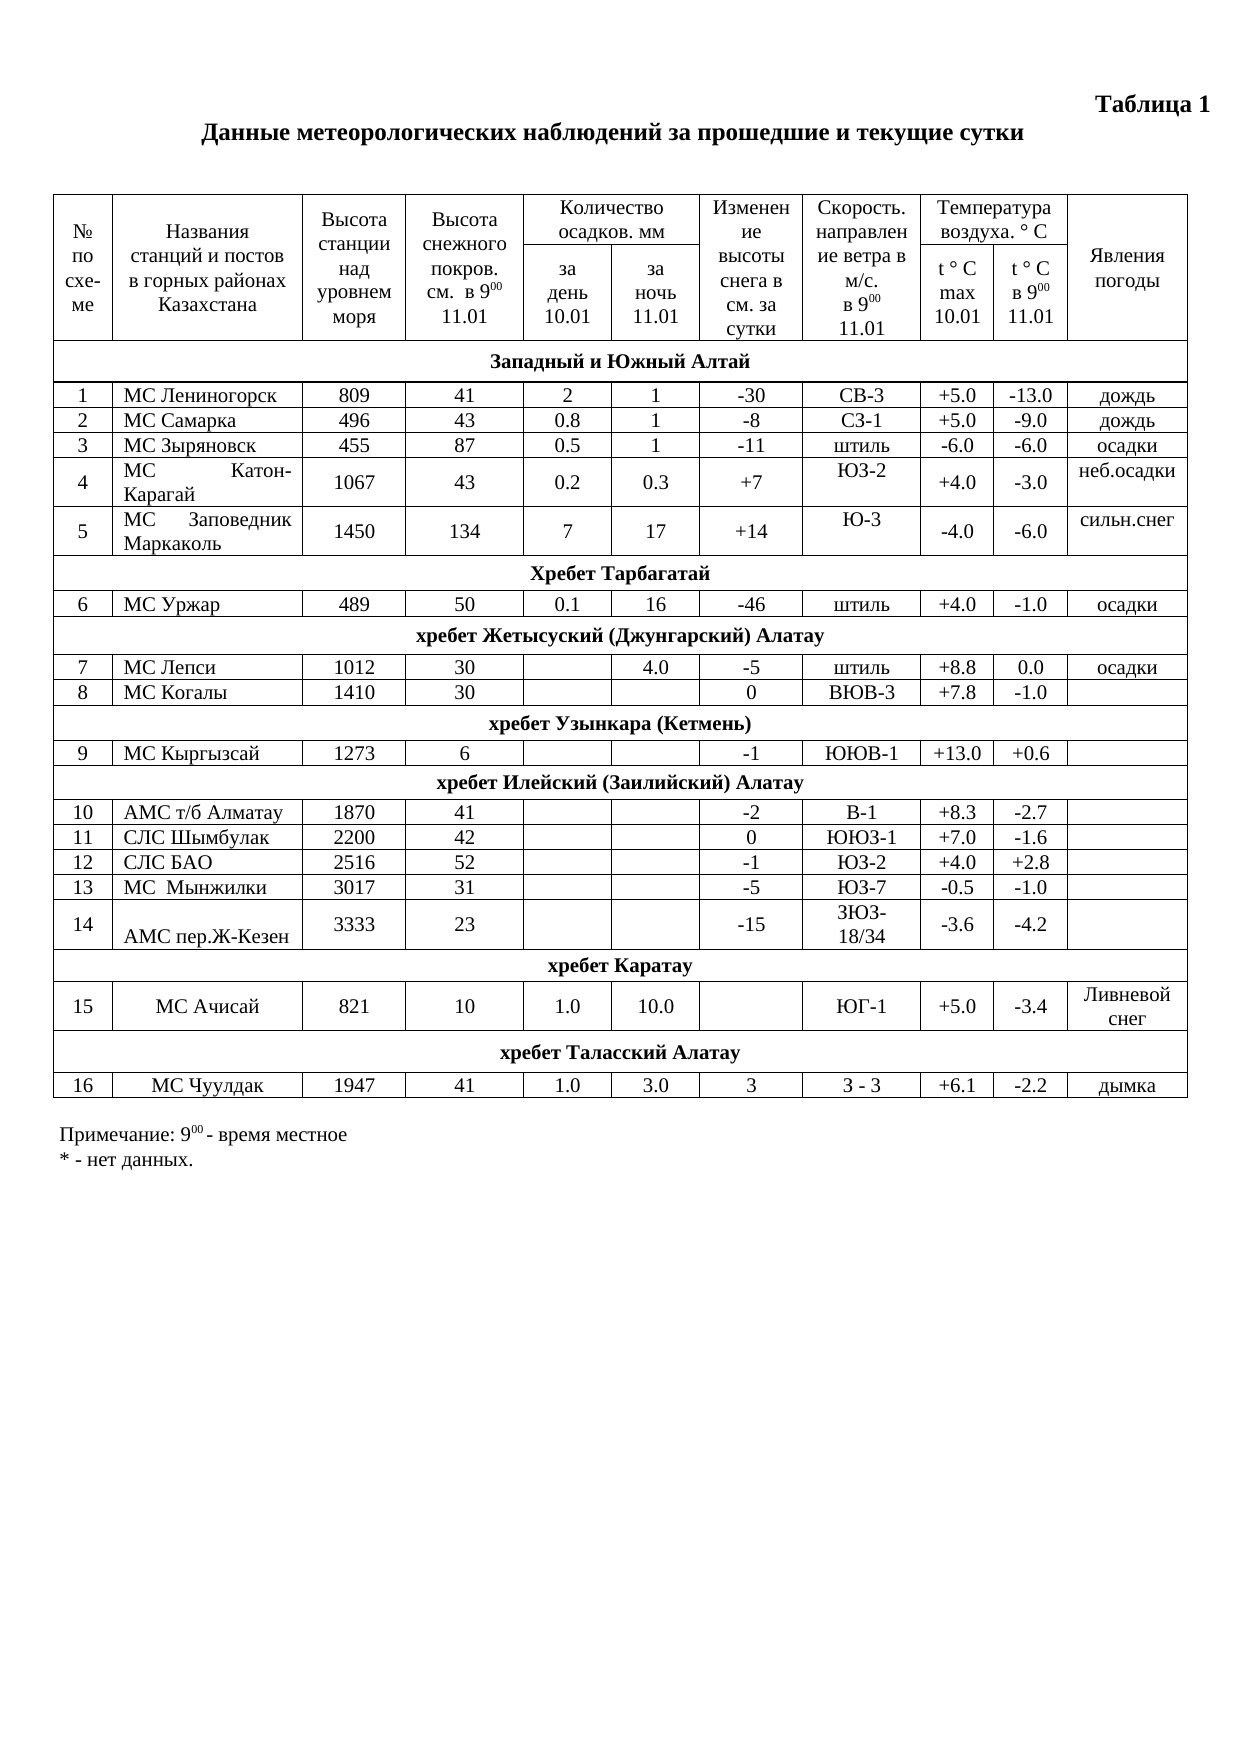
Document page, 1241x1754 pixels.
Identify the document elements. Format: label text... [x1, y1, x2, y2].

table_cell 1.0 [524, 982, 611, 1030]
table_cell 0.0 [994, 655, 1067, 679]
table_cell ЗЮЗ-18/34 [803, 900, 920, 948]
table_cell [524, 825, 611, 849]
table_cell МС Кыргызсай [113, 741, 302, 764]
table_cell -3.4 [994, 982, 1067, 1030]
table_cell [524, 800, 611, 824]
table_cell +4.0 [921, 850, 993, 874]
table_cell СЛС Шымбулак [113, 825, 302, 849]
table_cell -30 [700, 383, 802, 407]
table_cell -15 [700, 900, 802, 948]
table_cell 17 [612, 507, 699, 555]
text * - нет данных. [59, 1146, 1211, 1171]
table_cell 41 [406, 800, 523, 824]
table_cell штиль [803, 433, 920, 457]
table_cell хребет Узынкара (Кетмень) [54, 706, 1187, 739]
table_cell 16 [612, 591, 699, 616]
table_cell [1068, 680, 1187, 704]
table_cell -1 [700, 850, 802, 874]
table_cell 0 [700, 825, 802, 849]
table_cell МС Самарка [113, 408, 302, 432]
table_cell [1068, 741, 1187, 764]
table_cell 6 [406, 741, 523, 764]
table_cell осадки [1068, 655, 1187, 679]
table_cell 1.0 [524, 1073, 611, 1097]
table_header Высота станции над уровнем моря [303, 195, 405, 340]
table_cell СВ-3 [803, 383, 920, 407]
table_header Названия станций и постов в горных районах Казахстана [113, 195, 302, 340]
table_cell 3.0 [612, 1073, 699, 1097]
table_cell -2.7 [994, 800, 1067, 824]
table_cell 0.3 [612, 458, 699, 506]
table_cell [524, 741, 611, 764]
table_cell Хребет Тарбагатай [54, 556, 1187, 590]
table_cell -2 [700, 800, 802, 824]
table_cell МС Ачисай [113, 982, 302, 1030]
table_cell 41 [406, 383, 523, 407]
table_cell -1.0 [994, 875, 1067, 899]
table_cell [612, 825, 699, 849]
table_cell 11 [54, 825, 112, 849]
table_cell 1 [54, 383, 112, 407]
table_cell 30 [406, 655, 523, 679]
table_cell +13.0 [921, 741, 993, 764]
table_cell -5 [700, 655, 802, 679]
table_cell -1.6 [994, 825, 1067, 849]
text Примечание: 900 - время местное [59, 1122, 1211, 1146]
table_cell 809 [303, 383, 405, 407]
table_header Высота снежного покров. см. в 900 11.01 [406, 195, 523, 340]
table_cell 87 [406, 433, 523, 457]
table_cell 7 [54, 655, 112, 679]
table_cell +7.8 [921, 680, 993, 704]
table_cell [524, 900, 611, 948]
table_cell МС Чуулдак [113, 1073, 302, 1097]
table_cell [700, 982, 802, 1030]
table_cell 0 [700, 680, 802, 704]
table_cell 455 [303, 433, 405, 457]
table_cell -1.0 [994, 680, 1067, 704]
table_cell +14 [700, 507, 802, 555]
table_cell 2 [524, 383, 611, 407]
table_header Количество осадков. мм [524, 195, 699, 243]
table_cell [524, 680, 611, 704]
table_cell 16 [54, 1073, 112, 1097]
table_cell дождь [1068, 408, 1187, 432]
table_cell [524, 655, 611, 679]
table_cell 41 [406, 1073, 523, 1097]
table_cell 1450 [303, 507, 405, 555]
table_cell 2 [54, 408, 112, 432]
table_cell за ночь 11.01 [612, 245, 699, 340]
table_cell В-1 [803, 800, 920, 824]
table_cell хребет Каратау [54, 950, 1187, 981]
table_cell МС Заповедник Маркаколь [113, 507, 302, 555]
table_cell 9 [54, 741, 112, 764]
table_cell Западный и Южный Алтай [54, 341, 1187, 381]
table_cell ЮГ-1 [803, 982, 920, 1030]
table_cell МС Лениногорск [113, 383, 302, 407]
table_cell 2200 [303, 825, 405, 849]
table_header Температура воздуха. ° C [921, 195, 1067, 243]
subtitle Данные метеорологических наблюдений за прошедшие и текущие сутки [15, 117, 1211, 146]
table_cell сильн.снег [1068, 507, 1187, 555]
table_cell СЗ-1 [803, 408, 920, 432]
table_cell -2.2 [994, 1073, 1067, 1097]
table_cell -11 [700, 433, 802, 457]
table_cell хребет Таласский Алатау [54, 1031, 1187, 1072]
table_cell [612, 900, 699, 948]
subtitle Таблица 1 [15, 89, 1211, 117]
table_cell +2.8 [994, 850, 1067, 874]
table_cell 52 [406, 850, 523, 874]
table_cell 1012 [303, 655, 405, 679]
table_cell -8 [700, 408, 802, 432]
table_cell [1068, 875, 1187, 899]
table_cell -1.0 [994, 591, 1067, 616]
table_cell дождь [1068, 383, 1187, 407]
table_cell МС Уржар [113, 591, 302, 616]
table_cell [1068, 825, 1187, 849]
table_cell [1068, 850, 1187, 874]
table_cell -3.0 [994, 458, 1067, 506]
table_cell 2516 [303, 850, 405, 874]
table_cell 23 [406, 900, 523, 948]
table_cell 12 [54, 850, 112, 874]
table_cell 1 [612, 408, 699, 432]
table_cell t ° С в 900 11.01 [994, 245, 1067, 340]
table_cell 1067 [303, 458, 405, 506]
table_cell 1410 [303, 680, 405, 704]
table_cell -4.2 [994, 900, 1067, 948]
table_cell 0.8 [524, 408, 611, 432]
table_cell +8.3 [921, 800, 993, 824]
table_cell +5.0 [921, 982, 993, 1030]
table_cell 3 [700, 1073, 802, 1097]
table_cell 3017 [303, 875, 405, 899]
table_cell +6.1 [921, 1073, 993, 1097]
table_cell неб.осадки [1068, 458, 1187, 506]
table_cell 10.0 [612, 982, 699, 1030]
table_cell 489 [303, 591, 405, 616]
table_cell 1 [612, 383, 699, 407]
table_cell -1 [700, 741, 802, 764]
table_cell МС Зыряновск [113, 433, 302, 457]
table_cell 0.1 [524, 591, 611, 616]
table_header № по схе-ме [54, 195, 112, 340]
table_cell -46 [700, 591, 802, 616]
table_cell АМС пер.Ж-Кезен [113, 900, 302, 948]
table_cell -6.0 [921, 433, 993, 457]
table_cell хребет Жетысуский (Джунгарский) Алатау [54, 617, 1187, 654]
table_cell 134 [406, 507, 523, 555]
table_cell +7.0 [921, 825, 993, 849]
table_cell -6.0 [994, 507, 1067, 555]
table_cell 15 [54, 982, 112, 1030]
table_cell 0.5 [524, 433, 611, 457]
table_cell 5 [54, 507, 112, 555]
table_cell за день 10.01 [524, 245, 611, 340]
table_cell [524, 875, 611, 899]
table_cell [612, 875, 699, 899]
table_cell МС Лепси [113, 655, 302, 679]
table_cell 496 [303, 408, 405, 432]
table_cell 31 [406, 875, 523, 899]
table_cell -6.0 [994, 433, 1067, 457]
table_cell 13 [54, 875, 112, 899]
table_cell t ° С mаx 10.01 [921, 245, 993, 340]
table_cell 14 [54, 900, 112, 948]
table_cell Ливневой снег [1068, 982, 1187, 1030]
table_cell З - 3 [803, 1073, 920, 1097]
table_cell ЮЗ-2 [803, 850, 920, 874]
table_cell +8.8 [921, 655, 993, 679]
table_cell 4 [54, 458, 112, 506]
table_cell [612, 800, 699, 824]
table_cell +5.0 [921, 383, 993, 407]
table_cell [524, 850, 611, 874]
table_cell 1273 [303, 741, 405, 764]
table_cell АМС т/б Алматау [113, 800, 302, 824]
table_header Явления погоды [1068, 195, 1187, 340]
table_cell хребет Илейский (Заилийский) Алатау [54, 766, 1187, 799]
table_cell Ю-3 [803, 507, 920, 555]
table_cell -4.0 [921, 507, 993, 555]
table_cell -5 [700, 875, 802, 899]
table_cell [612, 741, 699, 764]
table_cell 3 [54, 433, 112, 457]
table_cell дымка [1068, 1073, 1187, 1097]
table_cell 30 [406, 680, 523, 704]
table_cell ЮЮЗ-1 [803, 825, 920, 849]
table_cell [612, 850, 699, 874]
table_cell [612, 680, 699, 704]
table_cell 1870 [303, 800, 405, 824]
table_cell ЮЮВ-1 [803, 741, 920, 764]
table_cell штиль [803, 591, 920, 616]
table_cell осадки [1068, 433, 1187, 457]
table_cell [1068, 800, 1187, 824]
table_cell 821 [303, 982, 405, 1030]
table_cell ЮЗ-2 [803, 458, 920, 506]
table_cell 8 [54, 680, 112, 704]
table_cell МС Катон-Карагай [113, 458, 302, 506]
table_cell МС Мынжилки [113, 875, 302, 899]
table_cell 43 [406, 458, 523, 506]
table_cell [1068, 900, 1187, 948]
table_cell -9.0 [994, 408, 1067, 432]
table_cell 50 [406, 591, 523, 616]
table_cell 4.0 [612, 655, 699, 679]
table_cell 0.2 [524, 458, 611, 506]
table_cell 3333 [303, 900, 405, 948]
table_header Скорость. направление ветра в м/с. в 900 11.01 [803, 195, 920, 340]
table_cell МС Когалы [113, 680, 302, 704]
table_cell штиль [803, 655, 920, 679]
table_cell 43 [406, 408, 523, 432]
table_cell 42 [406, 825, 523, 849]
table_cell 1947 [303, 1073, 405, 1097]
table_cell 6 [54, 591, 112, 616]
table_cell +7 [700, 458, 802, 506]
table_cell 7 [524, 507, 611, 555]
table_cell +0.6 [994, 741, 1067, 764]
table_cell СЛС БАО [113, 850, 302, 874]
table_cell осадки [1068, 591, 1187, 616]
table_cell -3.6 [921, 900, 993, 948]
table_cell 1 [612, 433, 699, 457]
table_cell -0.5 [921, 875, 993, 899]
table_cell +4.0 [921, 458, 993, 506]
table_cell +5.0 [921, 408, 993, 432]
table_header Изменение высоты снега в см. за сутки [700, 195, 802, 340]
table_cell ВЮВ-3 [803, 680, 920, 704]
table_cell ЮЗ-7 [803, 875, 920, 899]
table_cell -13.0 [994, 383, 1067, 407]
table_cell +4.0 [921, 591, 993, 616]
table_cell 10 [406, 982, 523, 1030]
table_cell 10 [54, 800, 112, 824]
